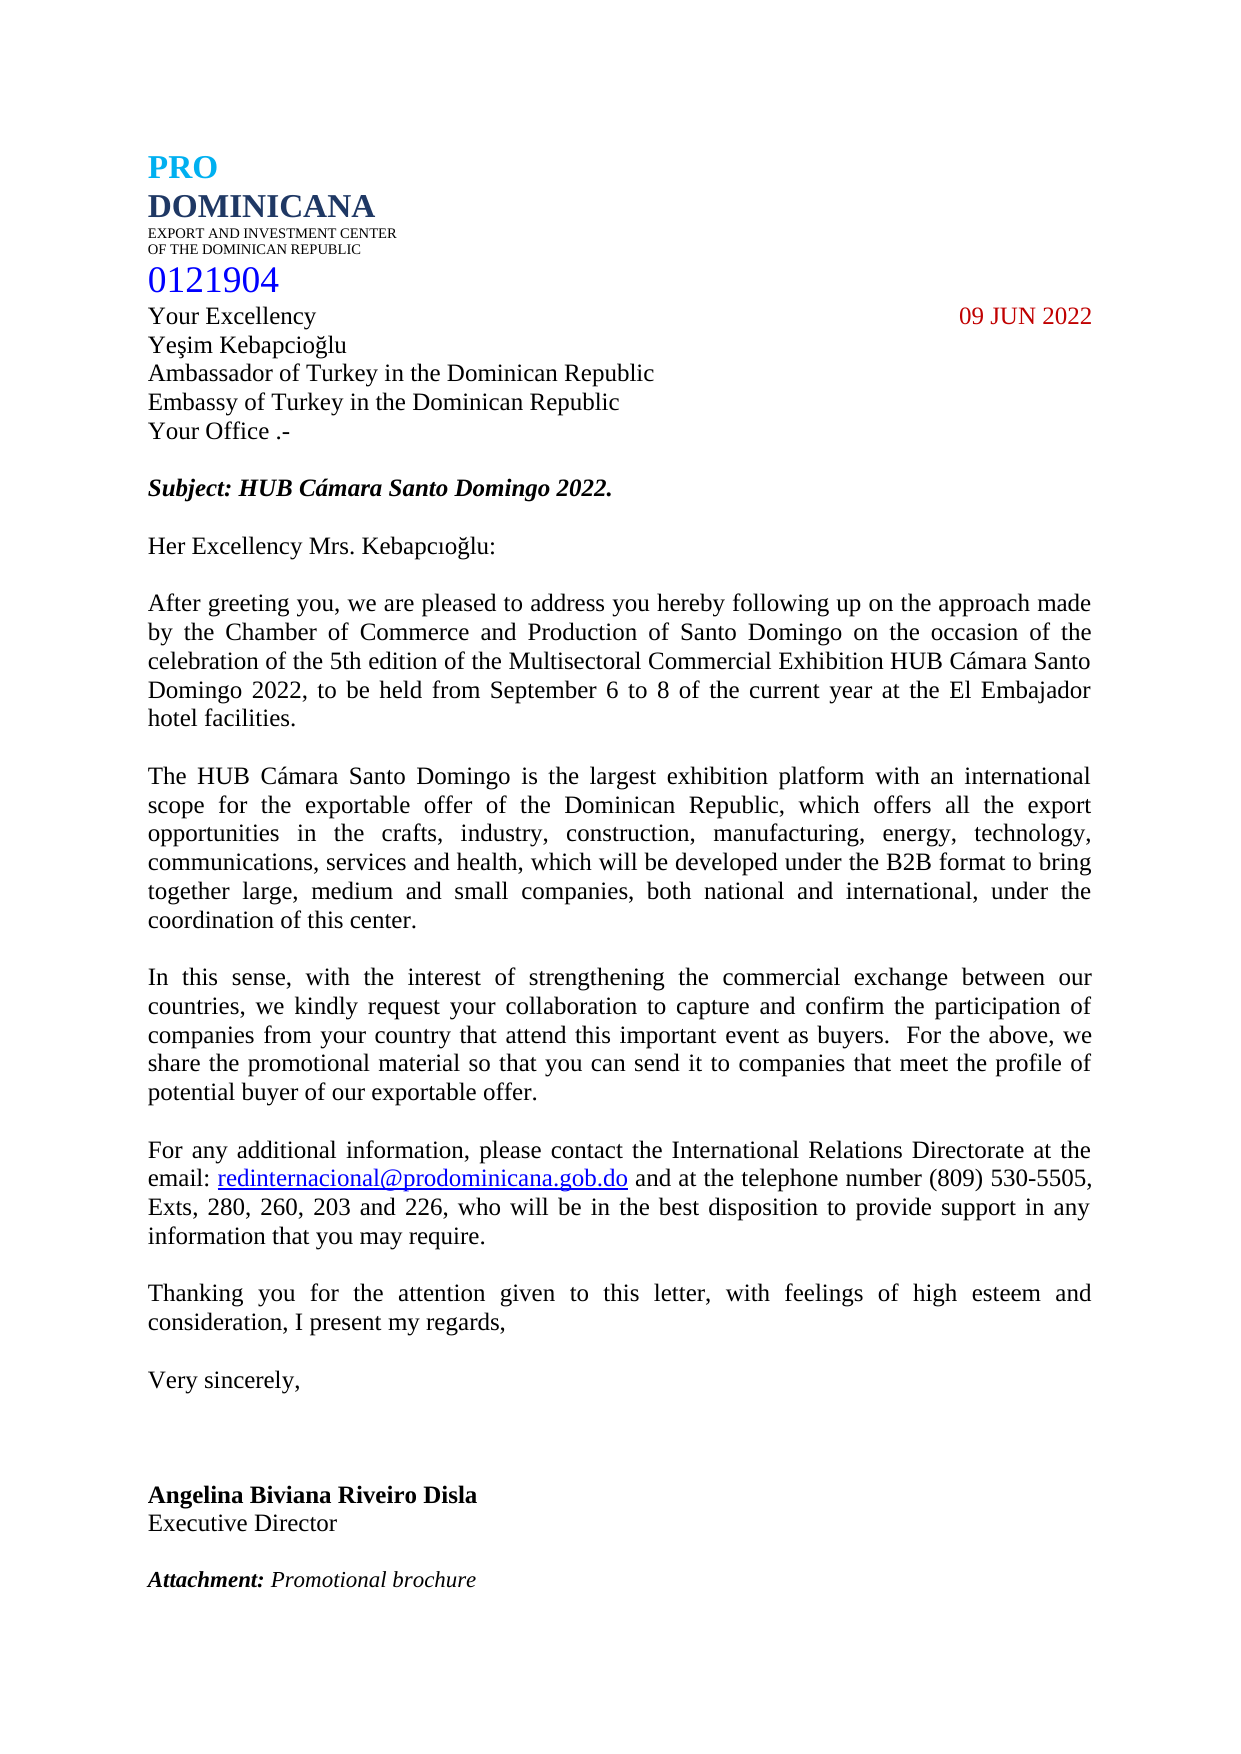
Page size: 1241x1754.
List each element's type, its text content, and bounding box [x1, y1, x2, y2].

text Ambassador of Turkey in the Dominican Republic [148, 358, 1092, 387]
text After greeting you, we are pleased to address you hereby following up on the approach made by the Chamber of Commerce and Production of Santo Domingo on the occasion of the celebration of the 5th edition of the Multisectoral Commercial Exhibition HUB Cámara Santo Domingo 2022, to be held from September 6 to 8 of the current year at the El Embajador hotel facilities. [148, 588, 1092, 732]
text In this sense, with the interest of strengthening the commercial exchange between our countries, we kindly request your collaboration to capture and confirm the participation of companies from your country that attend this important event as buyers. For the above, we share the promotional material so that you can send it to companies that meet the profile of potential buyer of our exportable offer. [148, 962, 1092, 1106]
text The HUB Cámara Santo Domingo is the largest exhibition platform with an international scope for the exportable offer of the Dominican Republic, which offers all the export opportunities in the crafts, industry, construction, manufacturing, energy, technology, communications, services and health, which will be developed under the B2B format to bring together large, medium and small companies, both national and international, under the coordination of this center. [148, 761, 1092, 933]
text Your Office .- [148, 416, 1092, 445]
text PRO [148, 148, 1092, 186]
text Thanking you for the attention given to this letter, with feelings of high esteem and consideration, I present my regards, [148, 1278, 1092, 1336]
text For any additional information, please contact the International Relations Directorate at the email: redinternacional@prodominicana.gob.do and at the telephone number (809) 530-5505, Exts, 280, 260, 203 and 226, who will be in the best disposition to provide support in any information that you may require. [148, 1135, 1092, 1250]
text Very sincerely, [148, 1365, 1092, 1393]
text DOMINICANA [148, 186, 1092, 224]
text OF THE DOMINICAN REPUBLIC [148, 241, 1092, 258]
text Her Excellency Mrs. Kebapcıoğlu: [148, 531, 1092, 560]
text Your Excellency 09 JUN 2022 [148, 301, 1092, 330]
text Subject: HUB Cámara Santo Domingo 2022. [148, 473, 1092, 502]
text Attachment: Promotional brochure [148, 1566, 1092, 1592]
text Yeşim Kebapcioğlu [148, 330, 1092, 358]
text Embassy of Turkey in the Dominican Republic [148, 387, 1092, 416]
text 0121904 [148, 258, 1092, 301]
text Angelina Biviana Riveiro Disla [148, 1480, 1092, 1508]
text EXPORT AND INVESTMENT CENTER [148, 224, 1092, 241]
text Executive Director [148, 1508, 1092, 1537]
